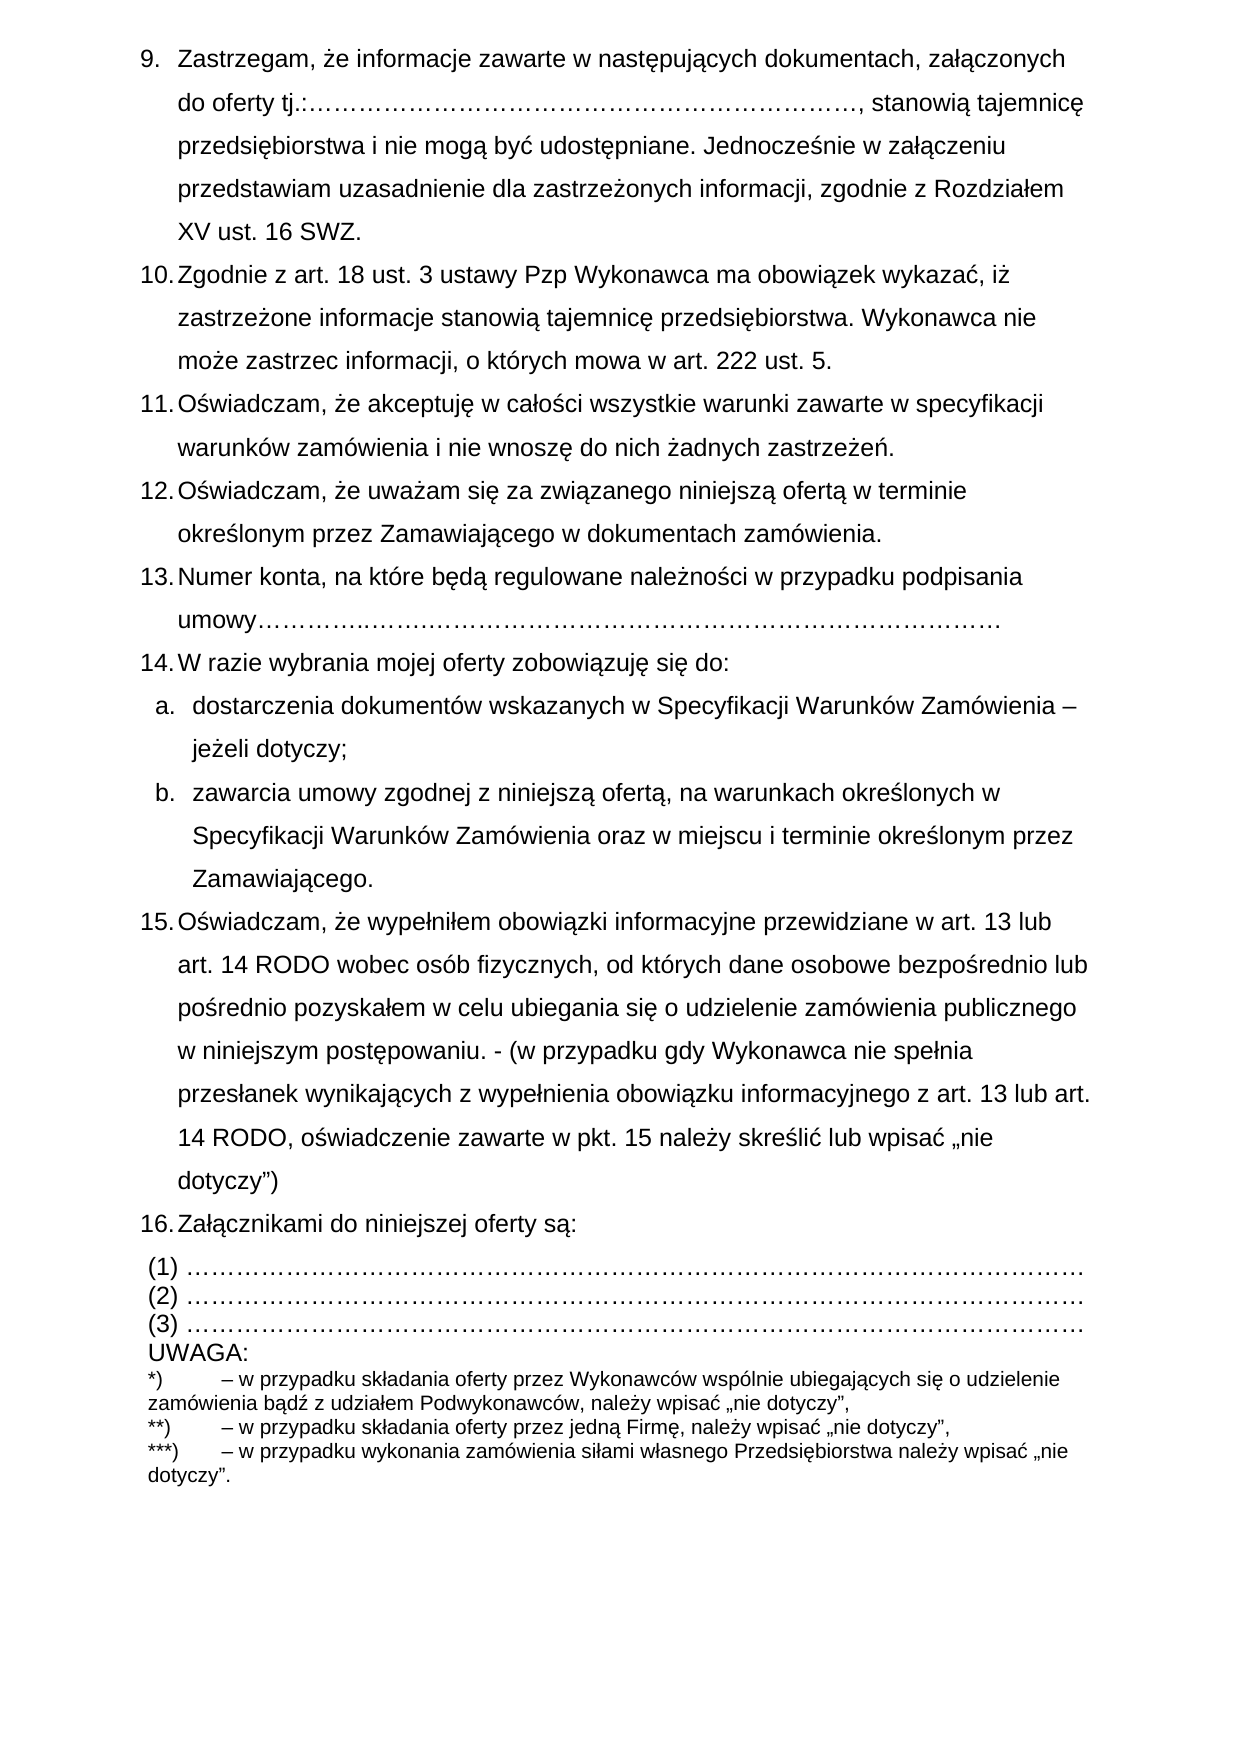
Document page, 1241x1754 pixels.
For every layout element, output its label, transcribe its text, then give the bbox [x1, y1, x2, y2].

list dostarczenia dokumentów wskazanych w Specyfikacji Warunków Zamówienia – jeżeli dotyczy; [155, 691, 1093, 763]
text *) – w przypadku składania oferty przez Wykonawców wspólnie ubiegających się o udzielenie zamówienia bądź z udziałem Podwykonawców, należy wpisać „nie dotyczy”, [148, 1367, 1093, 1415]
text UWAGA: [148, 1338, 1093, 1367]
list Numer konta, na które będą regulowane należności w przypadku podpisania umowy…………..…….…………………………………………………………… [140, 562, 1093, 634]
list Oświadczam, że wypełniłem obowiązki informacyjne przewidziane w art. 13 lub art. 14 RODO wobec osób fizycznych, od których dane osobowe bezpośrednio lub pośrednio pozyskałem w celu ubiegania się o udzielenie zamówienia publicznego w niniejszym postępowaniu. - (w przypadku gdy Wykonawca nie spełnia przesłanek wynikających z wypełnienia obowiązku informacyjnego z art. 13 lub art. 14 RODO, oświadczenie zawarte w pkt. 15 należy skreślić lub wpisać „nie dotyczy”) [140, 907, 1093, 1194]
text (3) ……………………………………………………………………………………………… [148, 1309, 1093, 1338]
text (2) ……………………………………………………………………………………………… [148, 1281, 1093, 1309]
text **) – w przypadku składania oferty przez jedną Firmę, należy wpisać „nie dotyczy”, [148, 1415, 1093, 1439]
list Załącznikami do niniejszej oferty są: [140, 1209, 1093, 1237]
list Oświadczam, że akceptuję w całości wszystkie warunki zawarte w specyfikacji warunków zamówienia i nie wnoszę do nich żadnych zastrzeżeń. [140, 389, 1093, 461]
text (1) ……………………………………………………………………………………………… [148, 1252, 1093, 1281]
list Oświadczam, że uważam się za związanego niniejszą ofertą w terminie określonym przez Zamawiającego w dokumentach zamówienia. [140, 476, 1093, 547]
list zawarcia umowy zgodnej z niniejszą ofertą, na warunkach określonych w Specyfikacji Warunków Zamówienia oraz w miejscu i terminie określonym przez Zamawiającego. [155, 777, 1093, 892]
text ***) – w przypadku wykonania zamówienia siłami własnego Przedsiębiorstwa należy wpisać „nie dotyczy”. [148, 1439, 1093, 1487]
list Zgodnie z art. 18 ust. 3 ustawy Pzp Wykonawca ma obowiązek wykazać, iż zastrzeżone informacje stanowią tajemnicę przedsiębiorstwa. Wykonawca nie może zastrzec informacji, o których mowa w art. 222 ust. 5. [140, 260, 1093, 375]
list W razie wybrania mojej oferty zobowiązuję się do: [140, 648, 1093, 677]
list Zastrzegam, że informacje zawarte w następujących dokumentach, załączonych do oferty tj.:…………………………………………………………, stanowią tajemnicę przedsiębiorstwa i nie mogą być udostępniane. Jednocześnie w załączeniu przedstawiam uzasadnienie dla zastrzeżonych informacji, zgodnie z Rozdziałem XV ust. 16 SWZ. [140, 44, 1093, 246]
